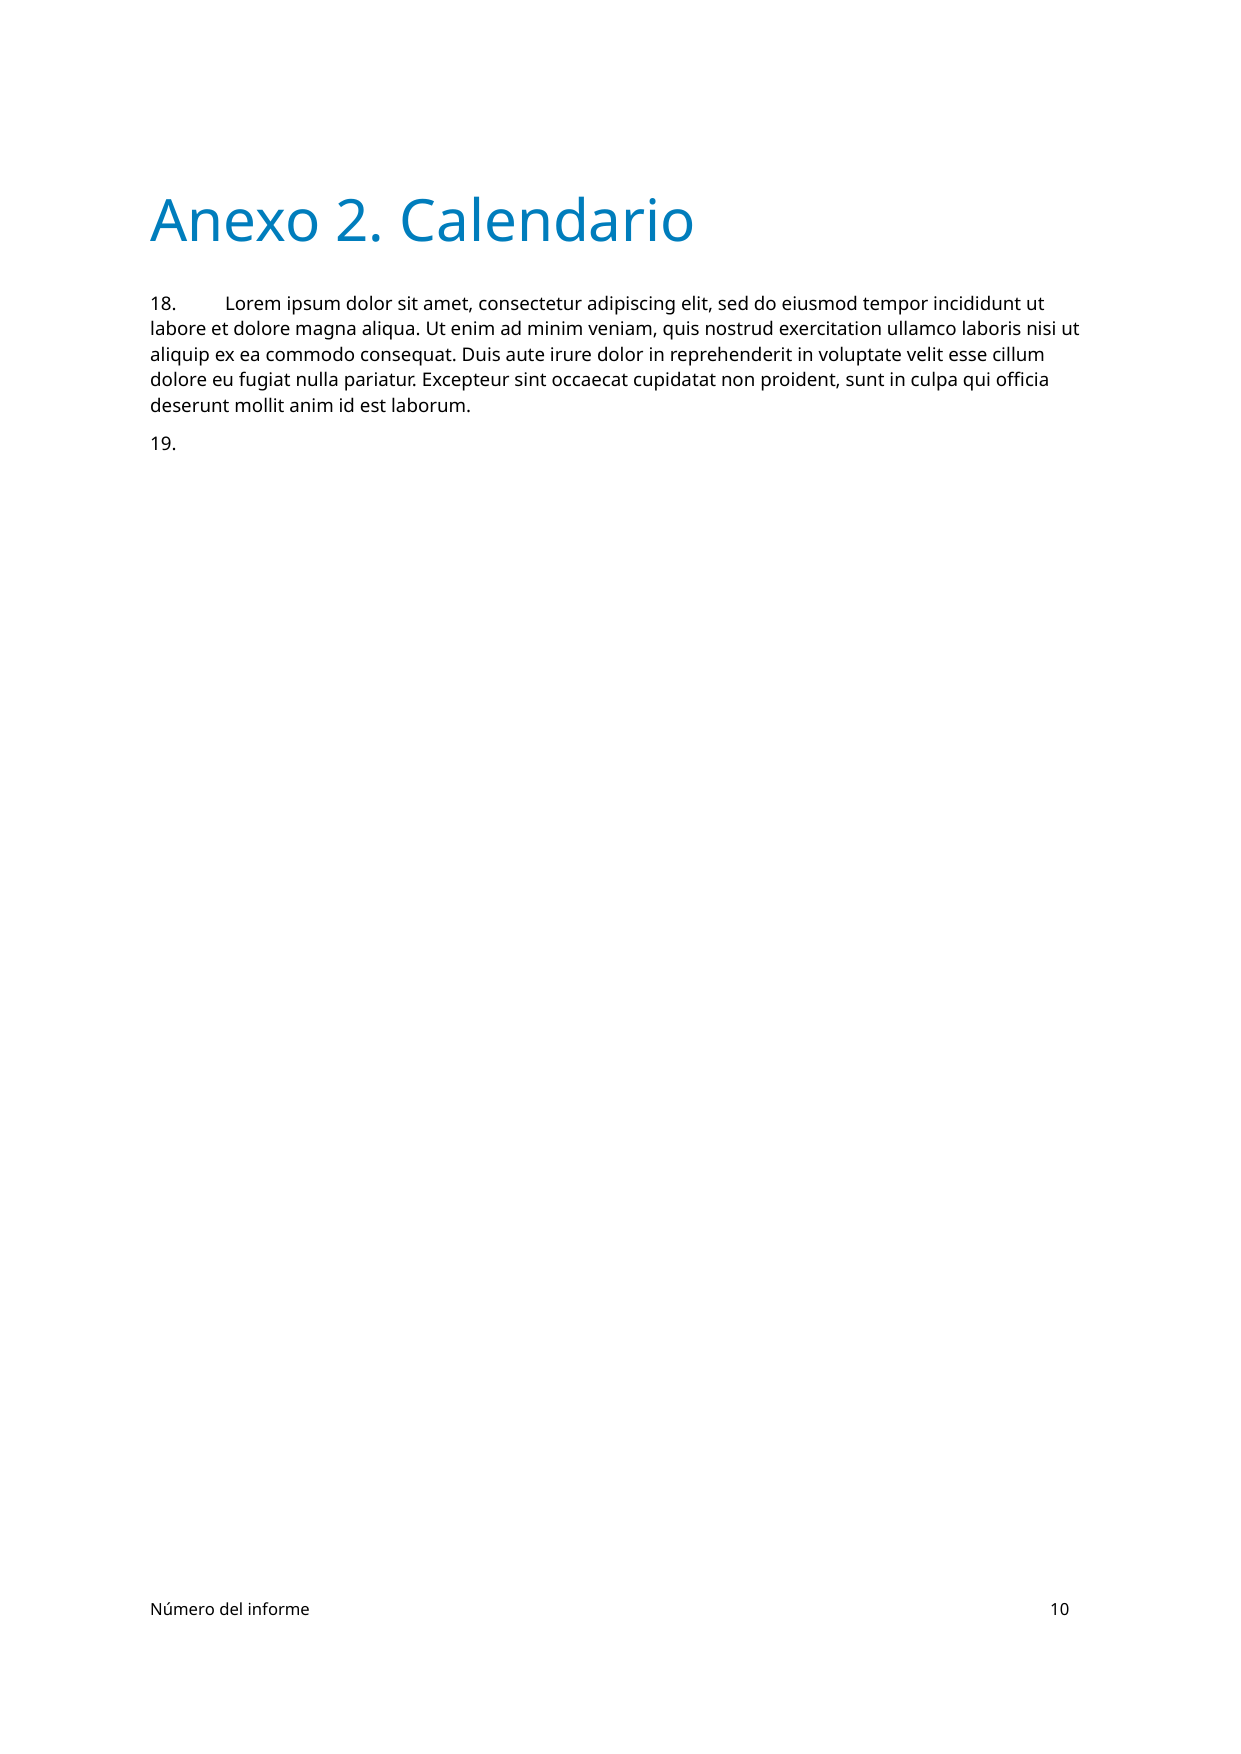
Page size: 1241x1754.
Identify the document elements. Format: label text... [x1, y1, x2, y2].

text Lorem ipsum dolor sit amet, consectetur adipiscing elit, sed do eiusmod tempor incididunt ut labore et dolore magna aliqua. Ut enim ad minim veniam, quis nostrud exercitation ullamco laboris nisi ut aliquip ex ea commodo consequat. Duis aute irure dolor in reprehenderit in voluptate velit esse cillum dolore eu fugiat nulla pariatur. Excepteur sint occaecat cupidatat non proident, sunt in culpa qui officia deserunt mollit anim id est laborum. [150, 290, 1090, 418]
subtitle Anexo 2. Calendario [150, 179, 1090, 259]
